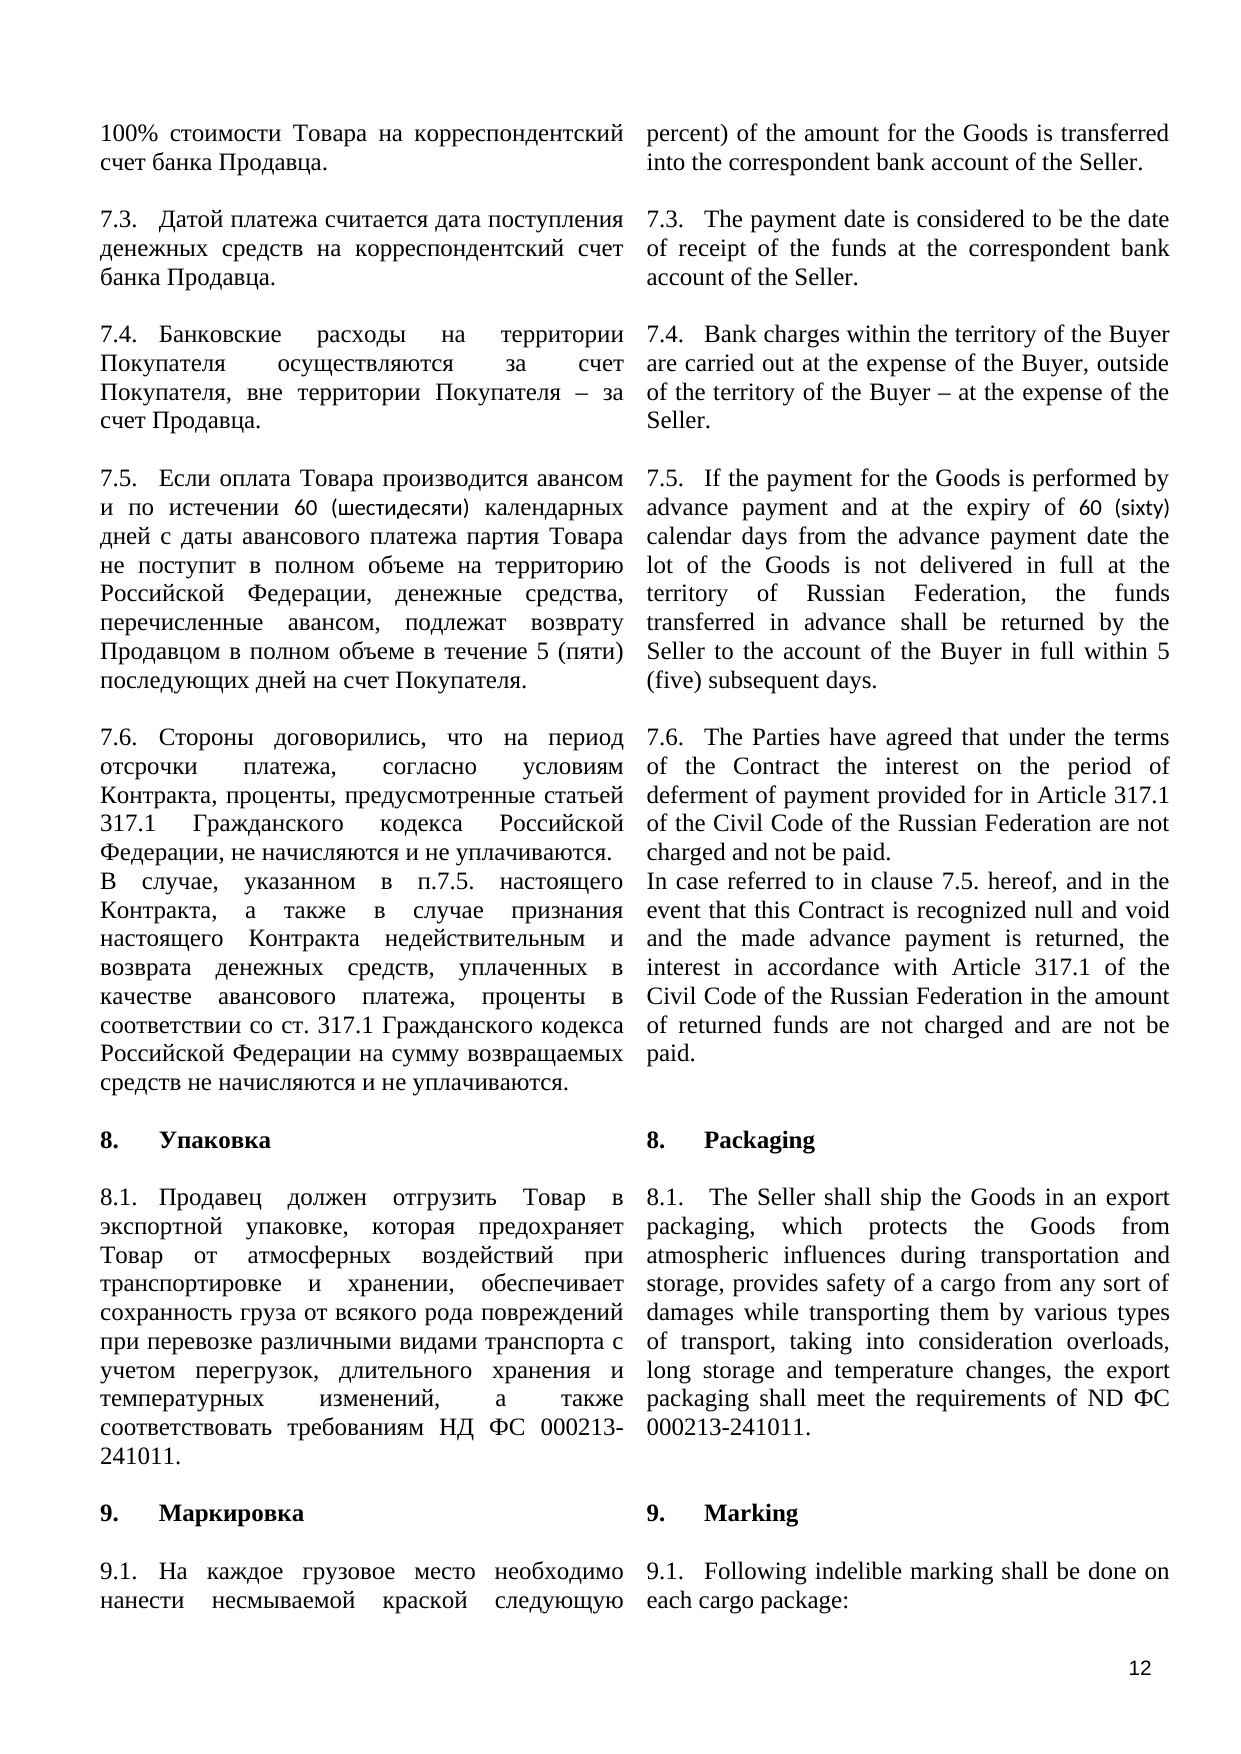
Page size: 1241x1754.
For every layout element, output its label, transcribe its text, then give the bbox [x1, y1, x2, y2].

table_cell 8. Упаковка 8.1. Продавец должен отгрузить Товар в экспортной упаковке, которая предохраняет Товар от атмосферных воздействий при транспортировке и хранении, обеспечивает сохранность груза от всякого рода повреждений при перевозке различными видами транспорта с учетом перегрузок, длительного хранения и температурных изменений, а также соответствовать требованиям . [89, 1125, 635, 1498]
table_cell In case referred to in clause 7.5. hereof, and in the event that this Contract is recognized null and void and the made advance payment is returned, the interest in accordance with Article 317.1 of the Civil Code of the Russian Federation in the amount of returned funds are not charged and are not be paid. [635, 866, 1181, 1125]
table_cell 8. Packaging 8.1. The Seller shall ship the Goods in an export packaging, which protects the Goods from atmospheric influences during transportation and storage, provides safety of a cargo from any sort of damages while transporting them by various types of transport, taking into consideration overloads, long storage and temperature changes, the export packaging shall meet the requirements of . [635, 1125, 1181, 1498]
table_cell 7.6. Стороны договорились, что согласно условиям Контракта, проценты, предусмотренные статьей 317.1 Гражданского кодекса Российской Федерации, не начисляются и не уплачиваются. [89, 722, 635, 866]
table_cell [635, 1499, 1181, 1613]
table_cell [89, 1499, 635, 1613]
table_cell 7.6. The Parties have agreed that under the terms of the Contract the interest provided for in Article 317.1 of the Civil Code of the Russian Federation are not charged and not be paid. [635, 722, 1181, 866]
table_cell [89, 118, 635, 722]
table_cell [635, 118, 1181, 722]
table_cell В случае, указанном в п.7.5. настоящего Контракта, а также в случае признания настоящего Контракта недействительным и возврата денежных средств, уплаченных в качестве авансового платежа, проценты в соответствии со ст. 317.1 Гражданского кодекса Российской Федерации на сумму возвращаемых средств не начисляются и не уплачиваются. [89, 866, 635, 1125]
